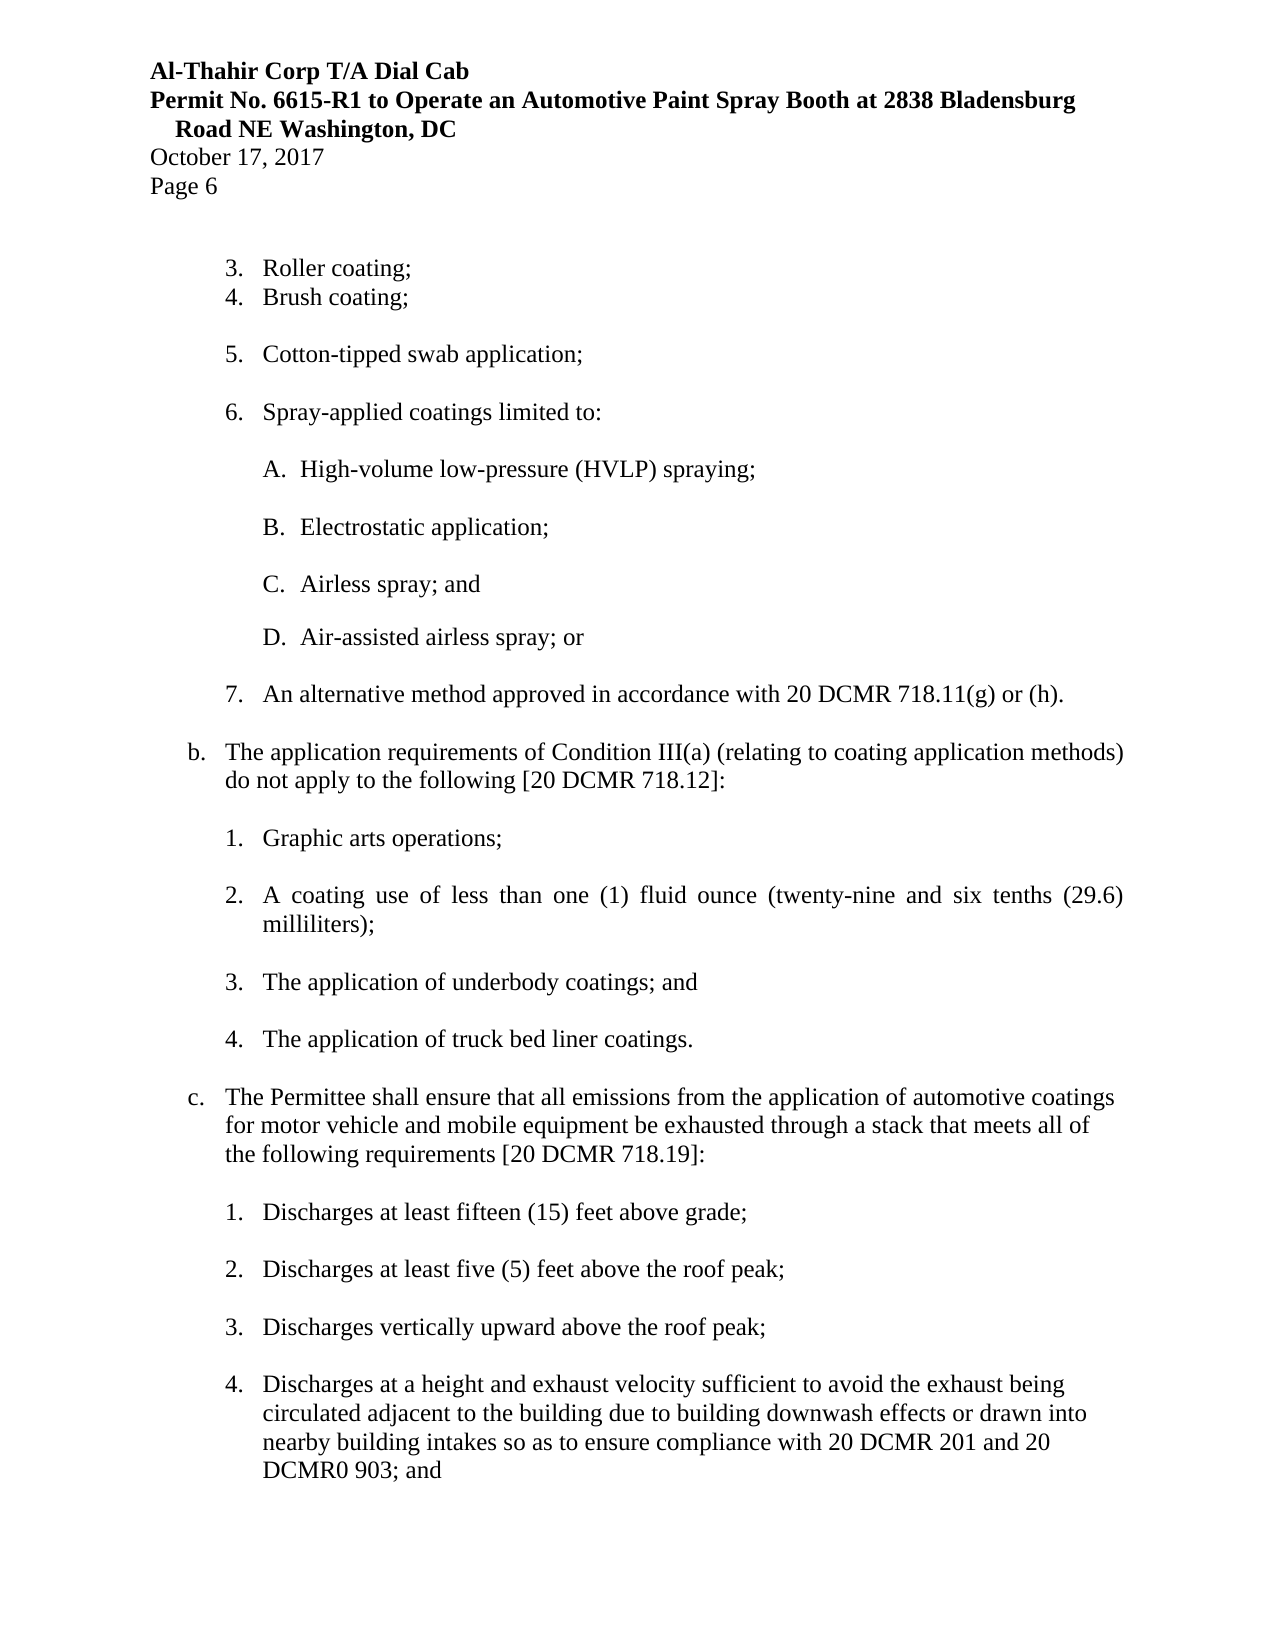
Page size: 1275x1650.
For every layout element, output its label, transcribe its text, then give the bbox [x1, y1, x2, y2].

text b. The application requirements of Condition III(a) (relating to coating application methods) do not apply to the following [20 DCMR 718.12]: [187, 737, 1125, 794]
text B. Electrostatic application; [262, 512, 1125, 540]
text 4. Brush coating; [225, 282, 1125, 310]
text 1. Graphic arts operations; [225, 823, 1125, 852]
text c. The Permittee shall ensure that all emissions from the application of automotive coatings for motor vehicle and mobile equipment be exhausted through a stack that meets all of the following requirements [20 DCMR 718.19]: [187, 1082, 1125, 1168]
text 1. Discharges at least fifteen (15) feet above grade; [225, 1197, 1125, 1226]
text 4. The application of truck bed liner coatings. [225, 1024, 1125, 1053]
text 2. A coating use of less than one (1) fluid ounce (twenty-nine and six tenths (29.6) milliliters); [225, 881, 1125, 938]
text 3. Discharges vertically upward above the roof peak; [225, 1312, 1125, 1341]
text 7. An alternative method approved in accordance with 20 DCMR 718.11(g) or (h). [225, 679, 1125, 708]
text 2. Discharges at least five (5) feet above the roof peak; [225, 1254, 1125, 1283]
text D. Air-assisted airless spray; or [262, 622, 1125, 651]
text 6. Spray-applied coatings limited to: [225, 397, 1125, 425]
text 3. The application of underbody coatings; and [225, 967, 1125, 996]
text 3. Roller coating; [225, 253, 1125, 282]
text 4. Discharges at a height and exhaust velocity sufficient to avoid the exhaust being circulated adjacent to the building due to building downwash effects or drawn into nearby building intakes so as to ensure compliance with 20 DCMR 201 and 20 DCMR0 903; and [225, 1369, 1125, 1484]
text A. High-volume low-pressure (HVLP) spraying; [262, 454, 1125, 483]
text 5. Cotton-tipped swab application; [225, 339, 1125, 368]
text C. Airless spray; and [262, 569, 1125, 598]
